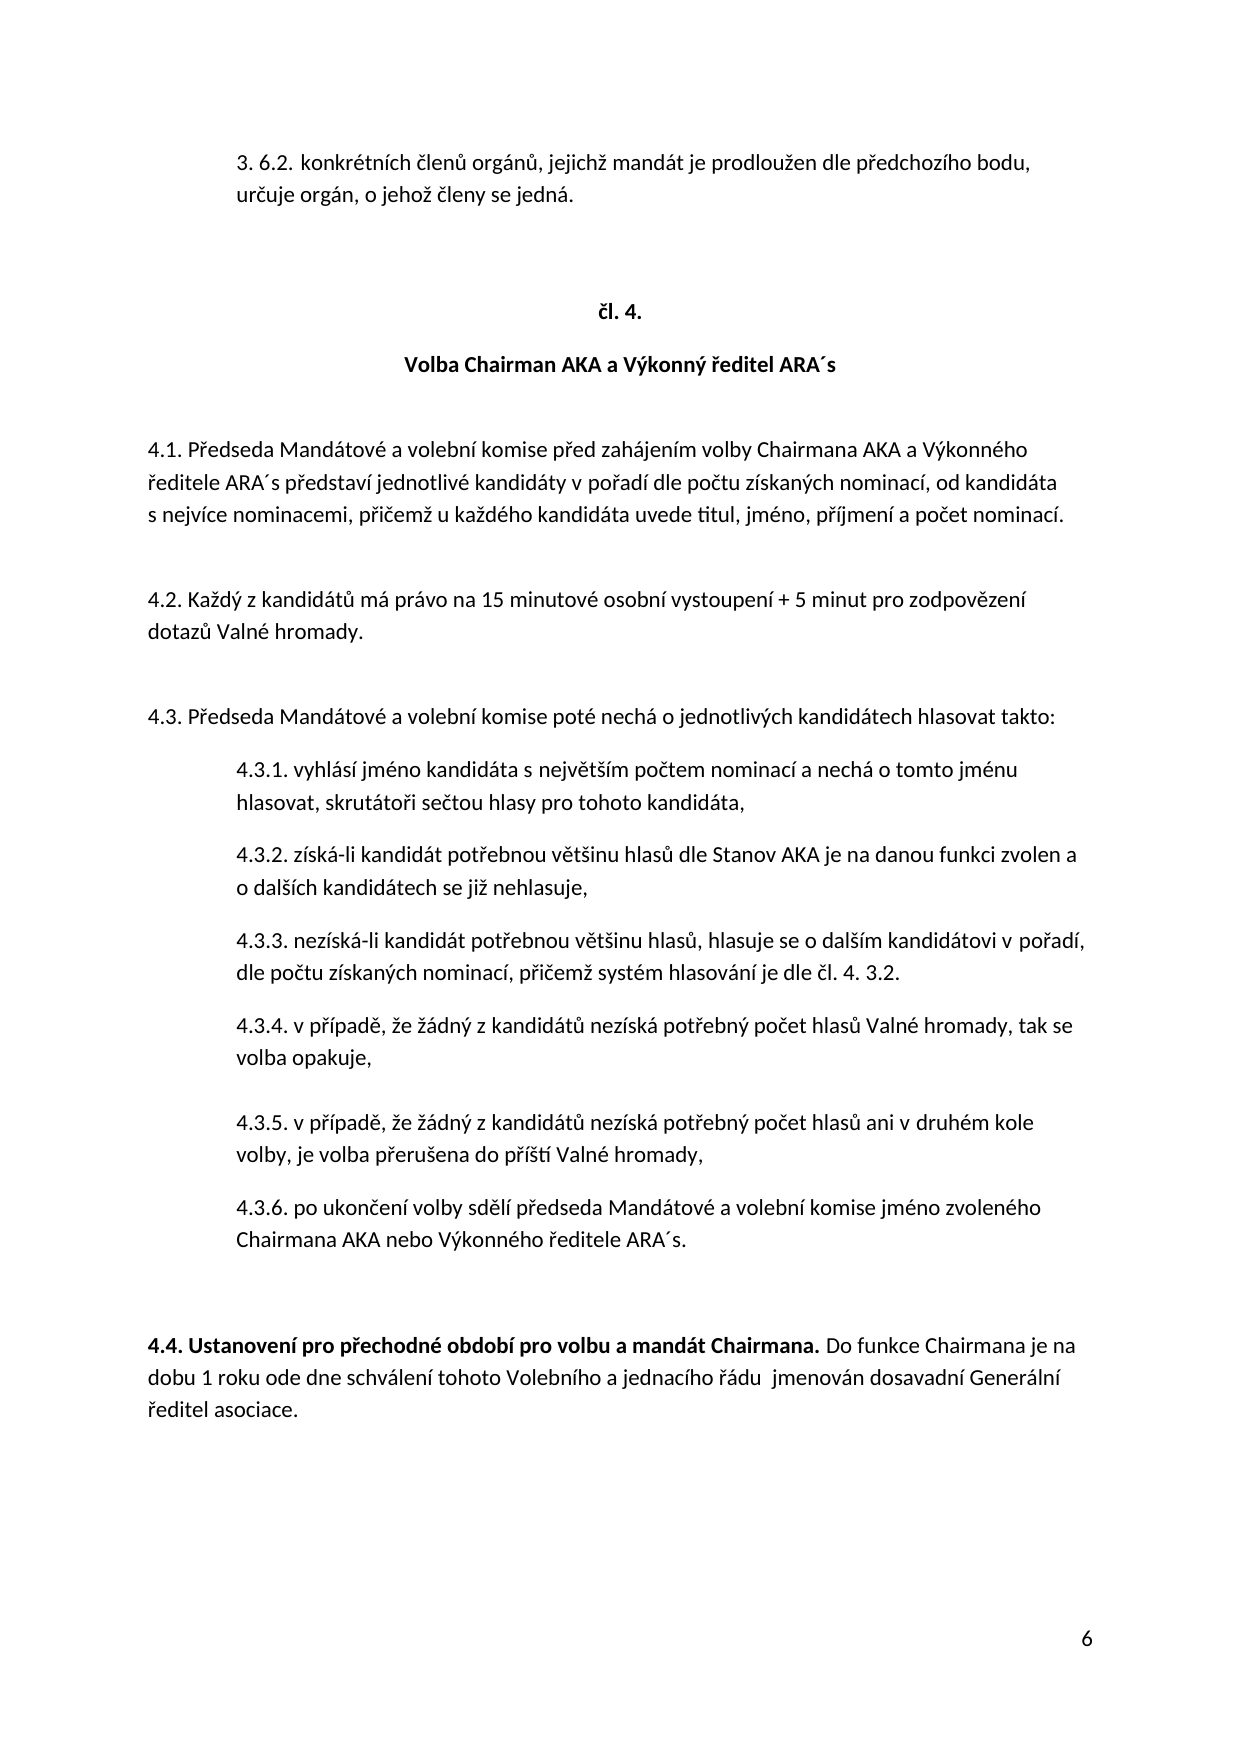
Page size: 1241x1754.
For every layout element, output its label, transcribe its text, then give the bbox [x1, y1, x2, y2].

text 4.3.3. nezíská-li kandidát potřebnou většinu hlasů, hlasuje se o dalším kandidátovi v pořadí, dle počtu získaných nominací, přičemž systém hlasování je dle čl. 4. 3.2. [236, 926, 1093, 986]
text 4.4. Ustanovení pro přechodné období pro volbu a mandát Chairmana. Do funkce Chairmana je na dobu 1 roku ode dne schválení tohoto Volebního a jednacího řádu jmenován dosavadní Generální ředitel asociace. [148, 1331, 1093, 1423]
list 4.3.4. v případě, že žádný z kandidátů nezíská potřebný počet hlasů Valné hromady, tak se volba opakuje, [236, 1011, 1093, 1071]
text čl. 4. [148, 297, 1093, 325]
text 4.3.6. po ukončení volby sdělí předseda Mandátové a volební komise jméno zvoleného Chairmana AKA nebo Výkonného ředitele ARA´s. [236, 1193, 1093, 1253]
text 4.3.1. vyhlásí jméno kandidáta s největším počtem nominací a nechá o tomto jménu hlasovat, skrutátoři sečtou hlasy pro tohoto kandidáta, [236, 755, 1093, 816]
list konkrétních členů orgánů, jejichž mandát je prodloužen dle předchozího bodu, určuje orgán, o jehož členy se jedná. [236, 148, 1093, 208]
text 4.1. Předseda Mandátové a volební komise před zahájením volby Chairmana AKA a Výkonného ředitele ARA´s představí jednotlivé kandidáty v pořadí dle počtu získaných nominací, od kandidáta s nejvíce nominacemi, přičemž u každého kandidáta uvede titul, jméno, příjmení a počet nominací. [148, 435, 1093, 560]
list 4.3.5. v případě, že žádný z kandidátů nezíská potřebný počet hlasů ani v druhém kole volby, je volba přerušena do příští Valné hromady, [236, 1108, 1093, 1168]
text 4.2. Každý z kandidátů má právo na 15 minutové osobní vystoupení + 5 minut pro zodpovězení dotazů Valné hromady. [148, 585, 1093, 645]
list 4.3. Předseda Mandátové a volební komise poté nechá o jednotlivých kandidátech hlasovat takto: [148, 702, 1093, 730]
text 4.3.2. získá-li kandidát potřebnou většinu hlasů dle Stanov AKA je na danou funkci zvolen a o dalších kandidátech se již nehlasuje, [236, 841, 1093, 901]
list Volba Chairman AKA a Výkonný ředitel ARA´s [148, 350, 1093, 378]
